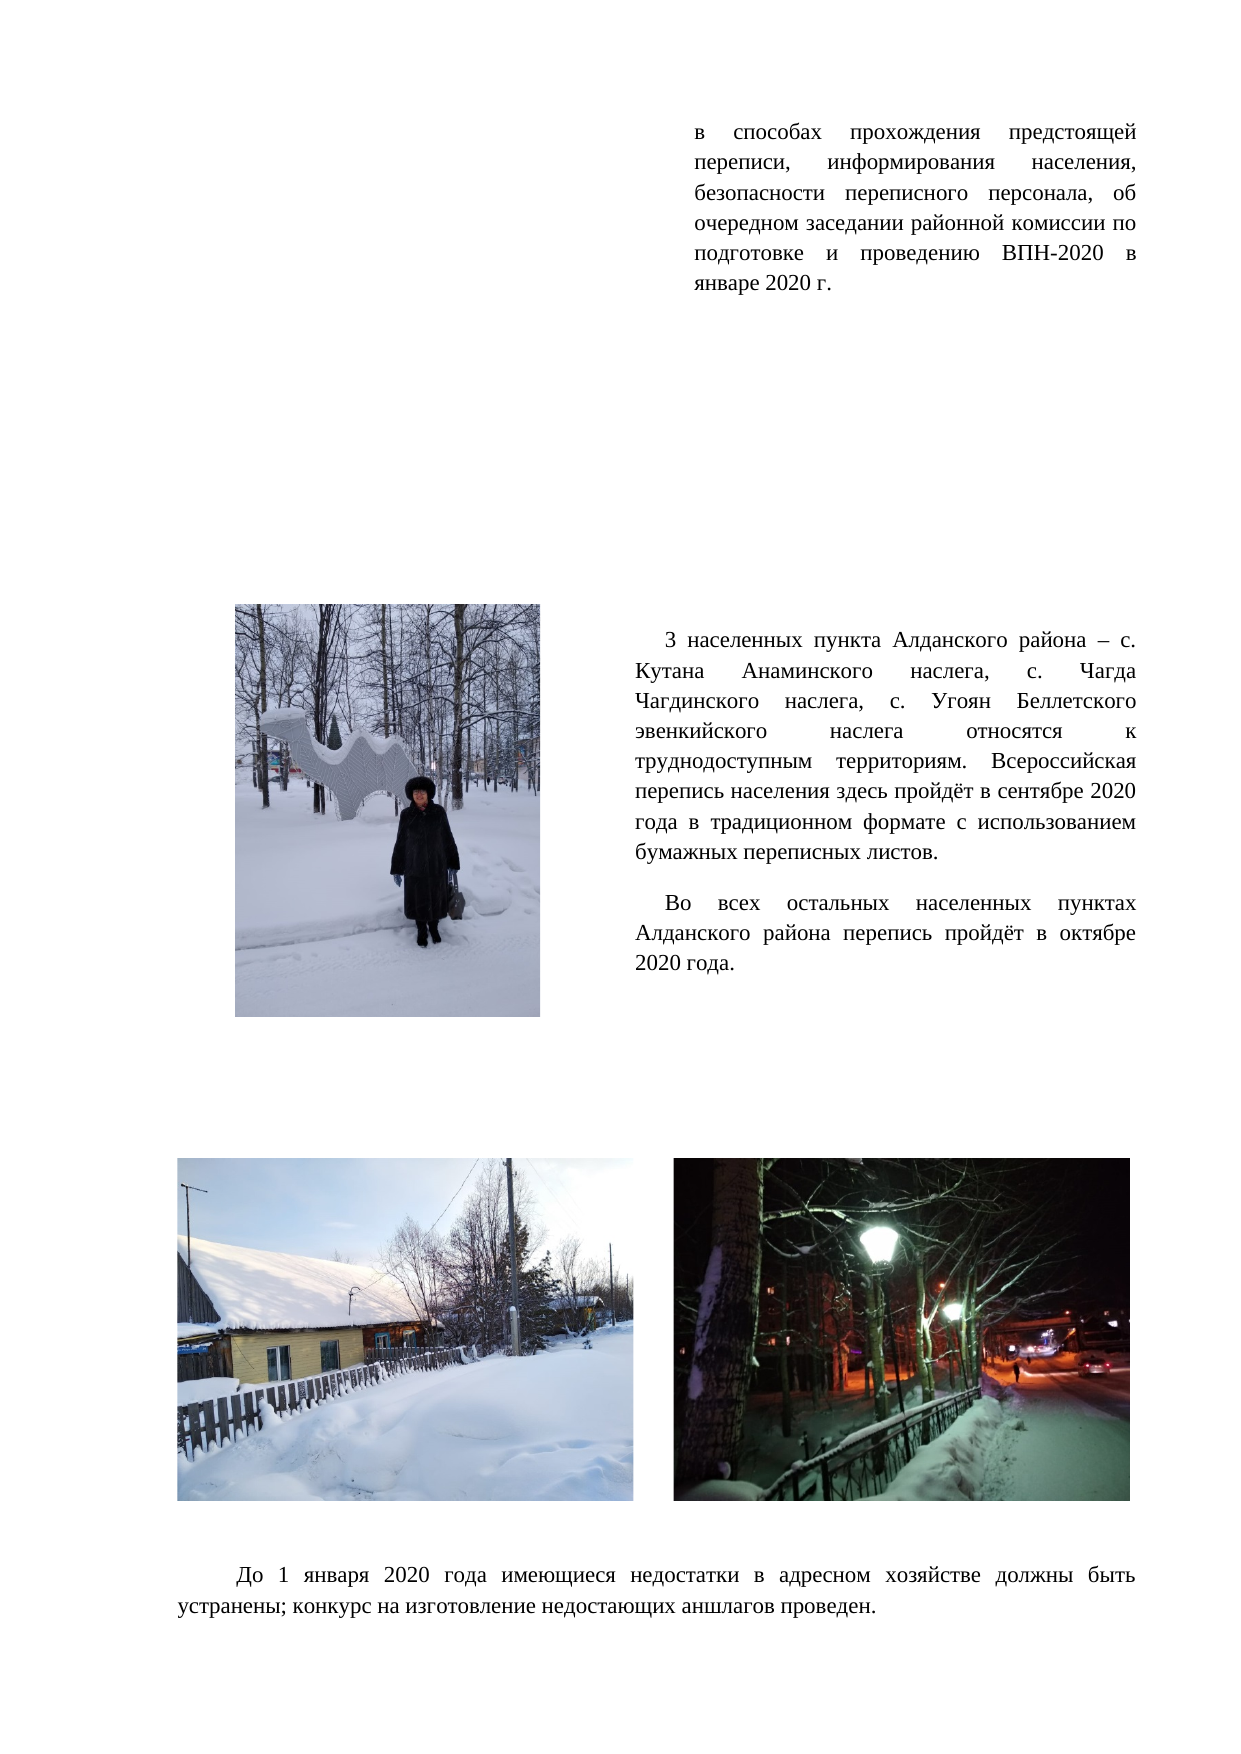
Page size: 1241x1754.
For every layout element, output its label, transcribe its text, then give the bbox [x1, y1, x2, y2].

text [694, 118, 1137, 296]
picture [673, 1158, 1130, 1501]
text 3 населенных пункта Алданского района – с. Кутана Анаминского наслега, с. Чагда Чагдинского наслега, с. Угоян Беллетского эвенкийского наслега относятся к труднодоступным территориям. Всероссийская перепись населения здесь пройдёт в сентябре 2020 года в традиционном формате с использованием бумажных переписных листов. [635, 626, 1137, 864]
text Во всех остальных населенных пунктах Алданского района перепись пройдёт в октябре 2020 года. [635, 889, 1137, 976]
picture [233, 604, 540, 1015]
picture [177, 1158, 634, 1501]
text До 1 января 2020 года имеющиеся недостатки в адресном хозяйстве должны быть устранены; конкурс на изготовление недостающих аншлагов проведен. [177, 1561, 1137, 1618]
